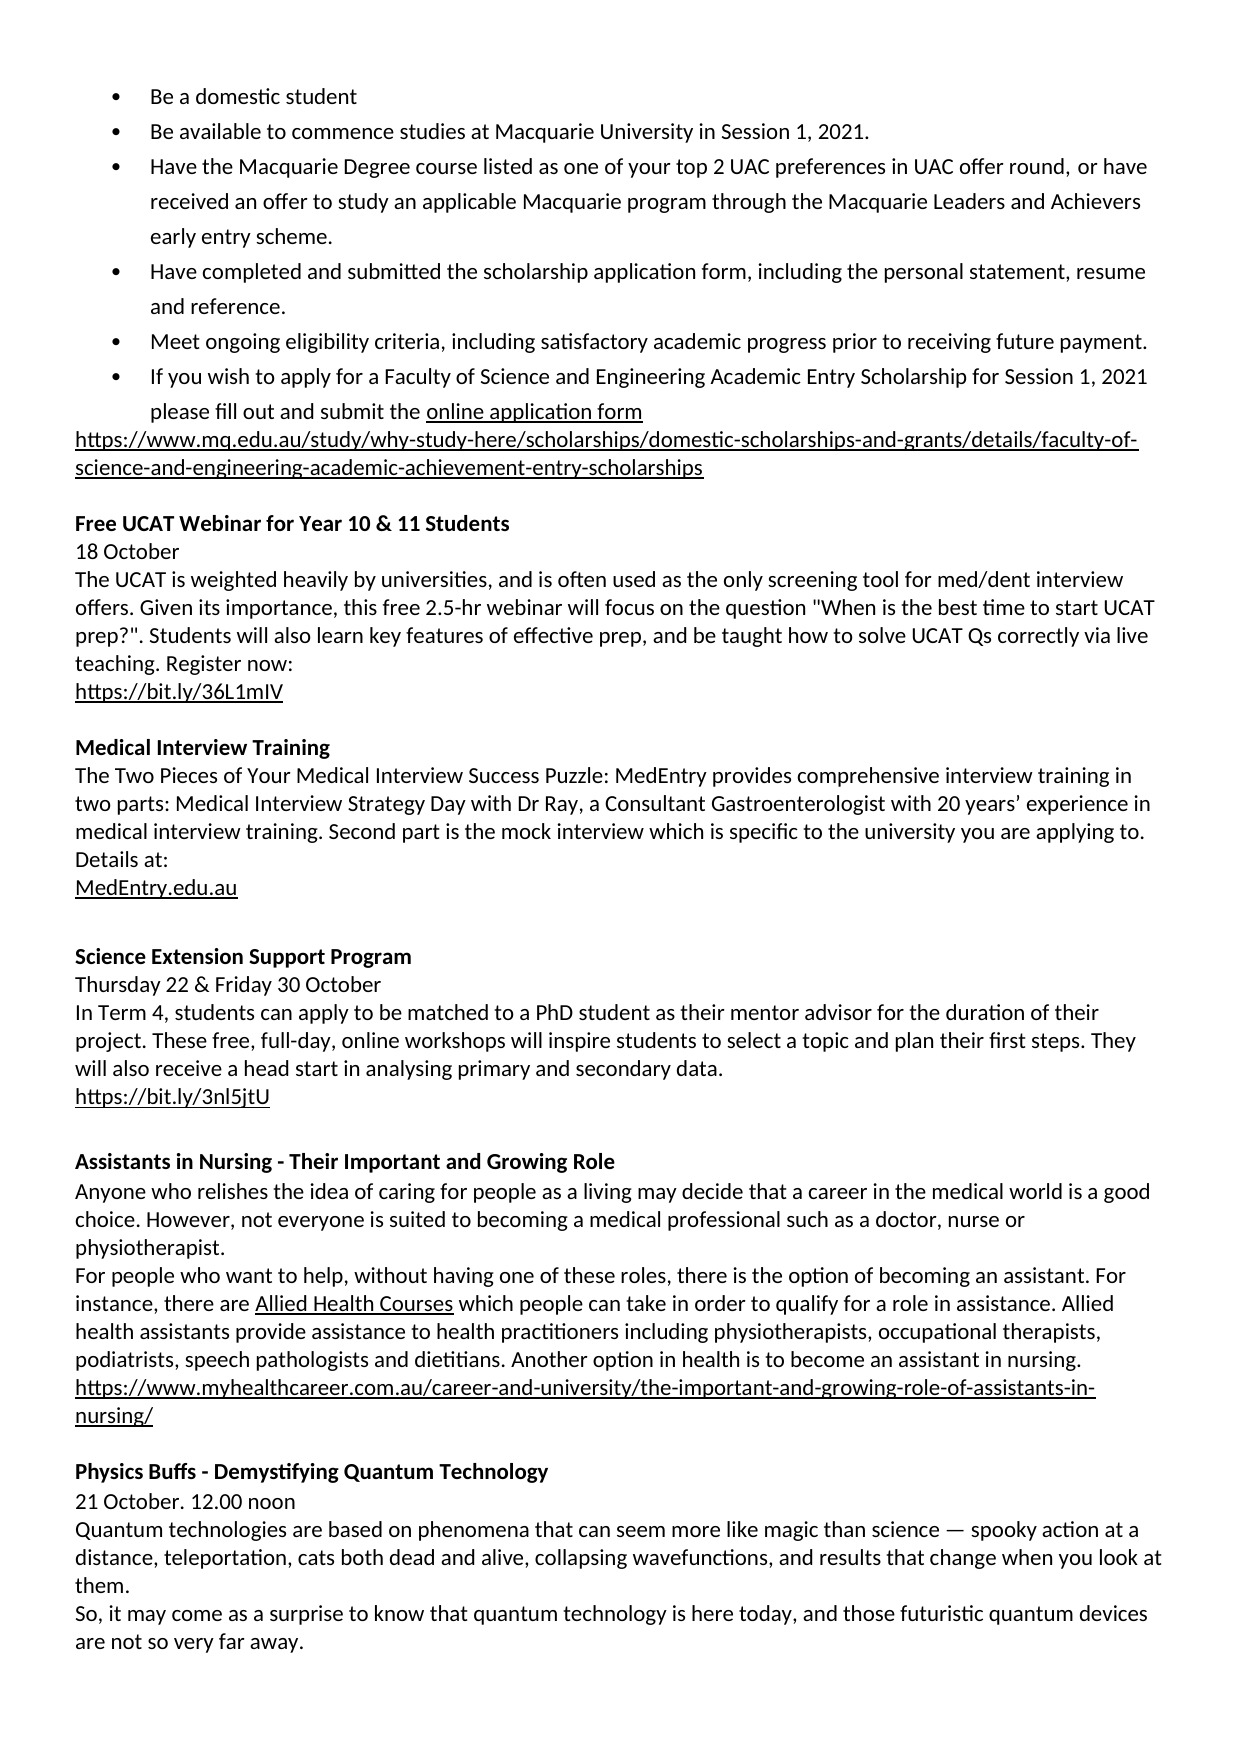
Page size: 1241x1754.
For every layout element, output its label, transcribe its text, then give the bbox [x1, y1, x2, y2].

list Meet ongoing eligibility criteria, including satisfactory academic progress prior to receiving future payment. [112, 320, 1165, 355]
list Have the Macquarie Degree course listed as one of your top 2 UAC preferences in UAC offer round, or have received an offer to study an applicable Macquarie program through the Macquarie Leaders and Achievers early entry scheme. [112, 145, 1165, 250]
text The UCAT is weighted heavily by universities, and is often used as the only screening tool for med/dent interview offers. Given its importance, this free 2.5-hr webinar will focus on the question "When is the best time to start UCAT prep?". Students will also learn key features of effective prep, and be taught how to solve UCAT Qs correctly via live teaching. Register now: [75, 565, 1165, 677]
text 18 October [75, 537, 1165, 565]
text Medical Interview Training [75, 705, 1165, 761]
text In Term 4, students can apply to be matched to a PhD student as their mentor advisor for the duration of their project. These free, full-day, online workshops will inspire students to select a topic and plan their first steps. They will also receive a head start in analysing primary and secondary data. [75, 998, 1165, 1082]
text Thursday 22 & Friday 30 October [75, 970, 1165, 998]
text https://bit.ly/36L1mIV [75, 677, 1165, 705]
subtitle Physics Buffs - Demystifying Quantum Technology [75, 1457, 1165, 1485]
subtitle Assistants in Nursing - Their Important and Growing Role [75, 1147, 1165, 1175]
text The Two Pieces of Your Medical Interview Success Puzzle: MedEntry provides comprehensive interview training in two parts: Medical Interview Strategy Day with Dr Ray, a Consultant Gastroenterologist with 20 years’ experience in medical interview training. Second part is the mock interview which is specific to the university you are applying to. Details at: [75, 761, 1165, 873]
text Quantum technologies are based on phenomena that can seem more like magic than science — spooky action at a distance, teleportation, cats both dead and alive, collapsing wavefunctions, and results that change when you look at them. [75, 1515, 1165, 1599]
list Be available to commence studies at Macquarie University in Session 1, 2021. [112, 110, 1165, 145]
list If you wish to apply for a Faculty of Science and Engineering Academic Entry Scholarship for Session 1, 2021 please fill out and submit the online application form [112, 355, 1165, 425]
text 21 October. 12.00 noon [75, 1487, 1165, 1515]
text Anyone who relishes the idea of caring for people as a living may decide that a career in the medical world is a good choice. However, not everyone is suited to becoming a medical professional such as a doctor, nurse or physiotherapist. [75, 1177, 1165, 1261]
text https://bit.ly/3nl5jtU [75, 1082, 1165, 1110]
text For people who want to help, without having one of these roles, there is the option of becoming an assistant. For instance, there are Allied Health Courses which people can take in order to qualify for a role in assistance. Allied health assistants provide assistance to health practitioners including physiotherapists, occupational therapists, podiatrists, speech pathologists and dietitians. Another option in health is to become an assistant in nursing. [75, 1261, 1165, 1373]
text Free UCAT Webinar for Year 10 & 11 Students [75, 509, 1165, 537]
text So, it may come as a surprise to know that quantum technology is here today, and those futuristic quantum devices are not so very far away. [75, 1599, 1165, 1656]
list Be a domestic student [112, 75, 1165, 110]
text https://www.myhealthcareer.com.au/career-and-university/the-important-and-growing-role-of-assistants-in-nursing/ [75, 1373, 1165, 1429]
text Science Extension Support Program [75, 942, 1165, 970]
text https://www.mq.edu.au/study/why-study-here/scholarships/domestic-scholarships-and-grants/details/faculty-of-science-and-engineering-academic-achievement-entry-scholarships [75, 425, 1165, 481]
list Have completed and submitted the scholarship application form, including the personal statement, resume and reference. [112, 250, 1165, 320]
text MedEntry.edu.au [75, 873, 1165, 901]
